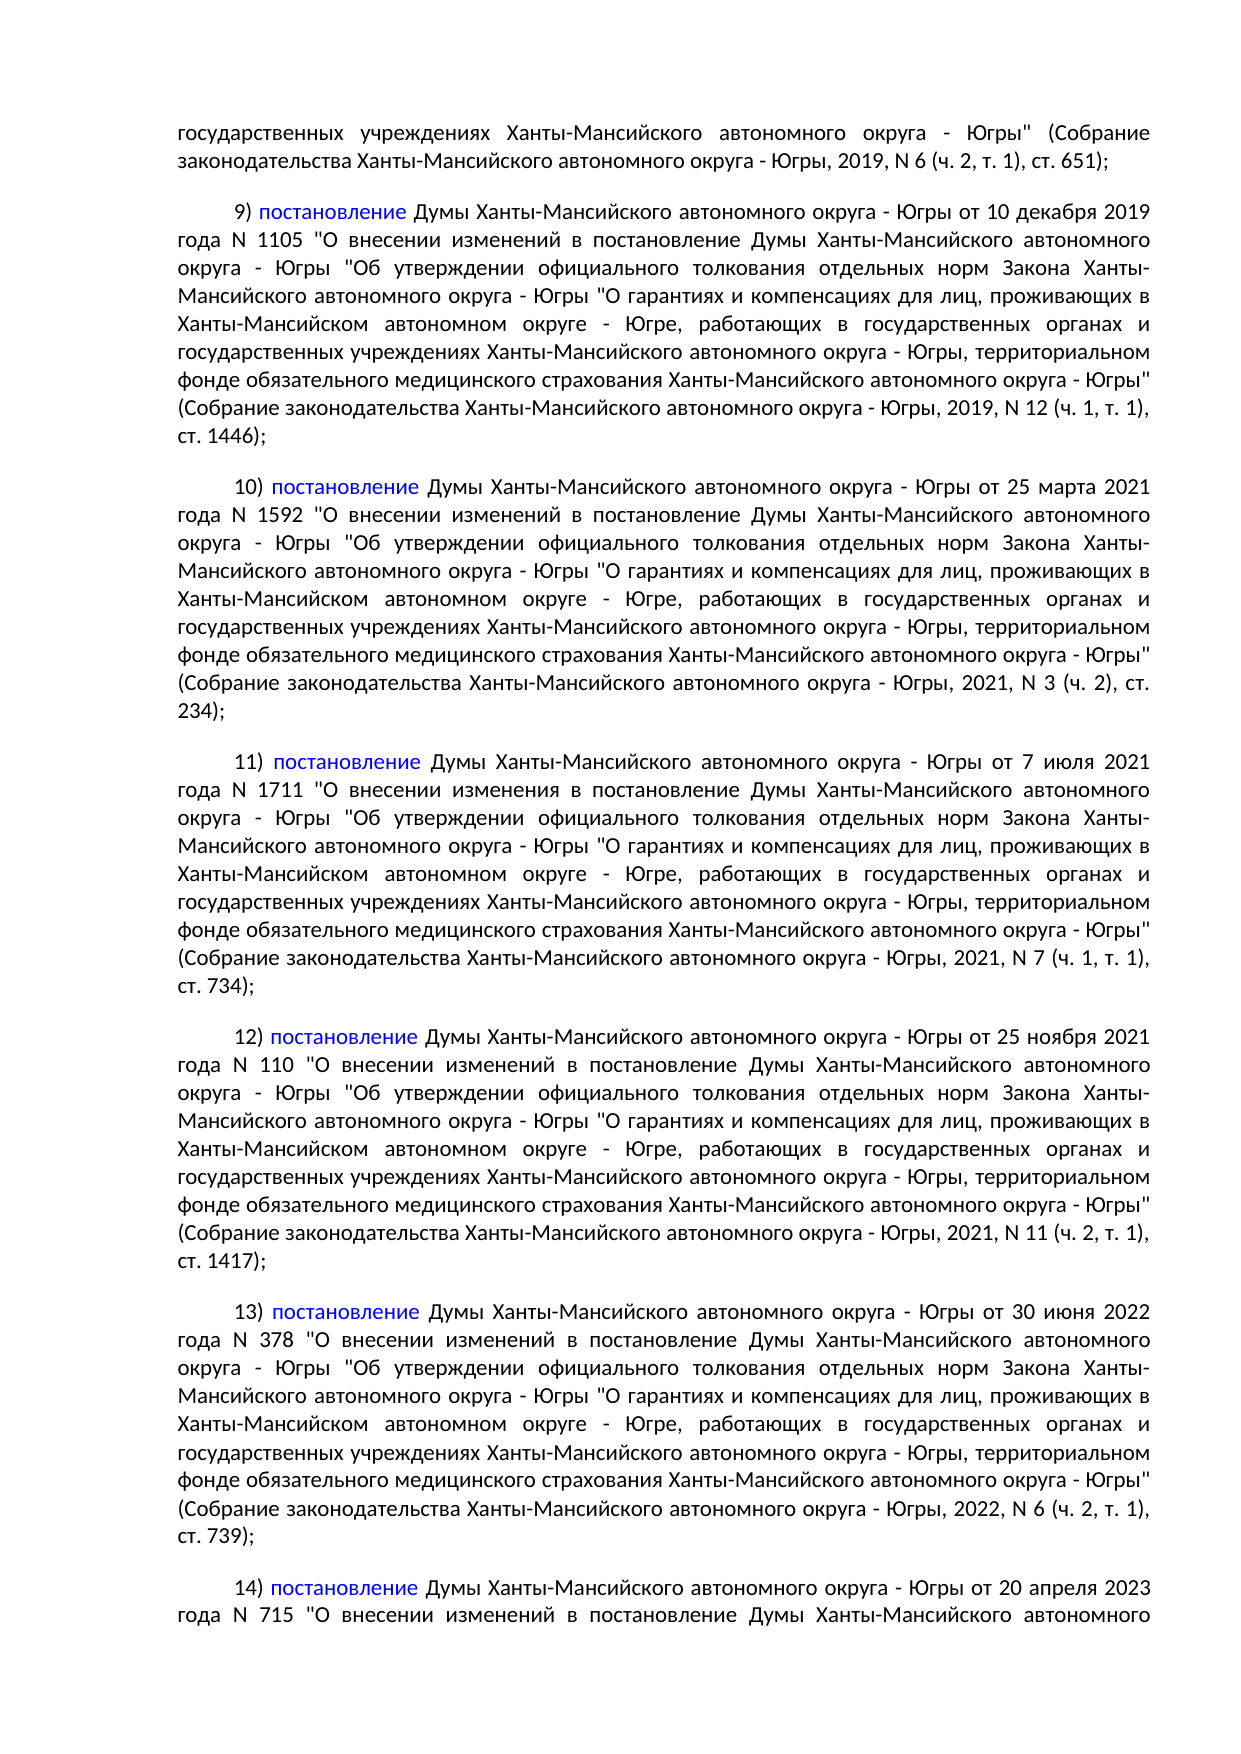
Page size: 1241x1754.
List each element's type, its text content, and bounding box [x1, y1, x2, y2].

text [177, 118, 1152, 174]
text 12) постановление Думы Ханты-Мансийского автономного округа - Югры от 25 ноября 2021 года N 110 "О внесении изменений в постановление Думы Ханты-Мансийского автономного округа - Югры "Об утверждении официального толкования отдельных норм Закона Ханты-Мансийского автономного округа - Югры "О гарантиях и компенсациях для лиц, проживающих в Ханты-Мансийском автономном округе - Югре, работающих в государственных органах и государственных учреждениях Ханты-Мансийского автономного округа - Югры, территориальном фонде обязательного медицинского страхования Ханты-Мансийского автономного округа - Югры" (Собрание законодательства Ханты-Мансийского автономного округа - Югры, 2021, N 11 (ч. 2, т. 1), ст. 1417); [177, 1022, 1152, 1274]
text 11) постановление Думы Ханты-Мансийского автономного округа - Югры от 7 июля 2021 года N 1711 "О внесении изменения в постановление Думы Ханты-Мансийского автономного округа - Югры "Об утверждении официального толкования отдельных норм Закона Ханты-Мансийского автономного округа - Югры "О гарантиях и компенсациях для лиц, проживающих в Ханты-Мансийском автономном округе - Югре, работающих в государственных органах и государственных учреждениях Ханты-Мансийского автономного округа - Югры, территориальном фонде обязательного медицинского страхования Ханты-Мансийского автономного округа - Югры" (Собрание законодательства Ханты-Мансийского автономного округа - Югры, 2021, N 7 (ч. 1, т. 1), ст. 734); [177, 747, 1152, 999]
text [177, 1573, 1152, 1629]
text 10) постановление Думы Ханты-Мансийского автономного округа - Югры от 25 марта 2021 года N 1592 "О внесении изменений в постановление Думы Ханты-Мансийского автономного округа - Югры "Об утверждении официального толкования отдельных норм Закона Ханты-Мансийского автономного округа - Югры "О гарантиях и компенсациях для лиц, проживающих в Ханты-Мансийском автономном округе - Югре, работающих в государственных органах и государственных учреждениях Ханты-Мансийского автономного округа - Югры, территориальном фонде обязательного медицинского страхования Ханты-Мансийского автономного округа - Югры" (Собрание законодательства Ханты-Мансийского автономного округа - Югры, 2021, N 3 (ч. 2), ст. 234); [177, 472, 1152, 724]
text 13) постановление Думы Ханты-Мансийского автономного округа - Югры от 30 июня 2022 года N 378 "О внесении изменений в постановление Думы Ханты-Мансийского автономного округа - Югры "Об утверждении официального толкования отдельных норм Закона Ханты-Мансийского автономного округа - Югры "О гарантиях и компенсациях для лиц, проживающих в Ханты-Мансийском автономном округе - Югре, работающих в государственных органах и государственных учреждениях Ханты-Мансийского автономного округа - Югры, территориальном фонде обязательного медицинского страхования Ханты-Мансийского автономного округа - Югры" (Собрание законодательства Ханты-Мансийского автономного округа - Югры, 2022, N 6 (ч. 2, т. 1), ст. 739); [177, 1297, 1152, 1550]
text 9) постановление Думы Ханты-Мансийского автономного округа - Югры от 10 декабря 2019 года N 1105 "О внесении изменений в постановление Думы Ханты-Мансийского автономного округа - Югры "Об утверждении официального толкования отдельных норм Закона Ханты-Мансийского автономного округа - Югры "О гарантиях и компенсациях для лиц, проживающих в Ханты-Мансийском автономном округе - Югре, работающих в государственных органах и государственных учреждениях Ханты-Мансийского автономного округа - Югры, территориальном фонде обязательного медицинского страхования Ханты-Мансийского автономного округа - Югры" (Собрание законодательства Ханты-Мансийского автономного округа - Югры, 2019, N 12 (ч. 1, т. 1), ст. 1446); [177, 197, 1152, 449]
